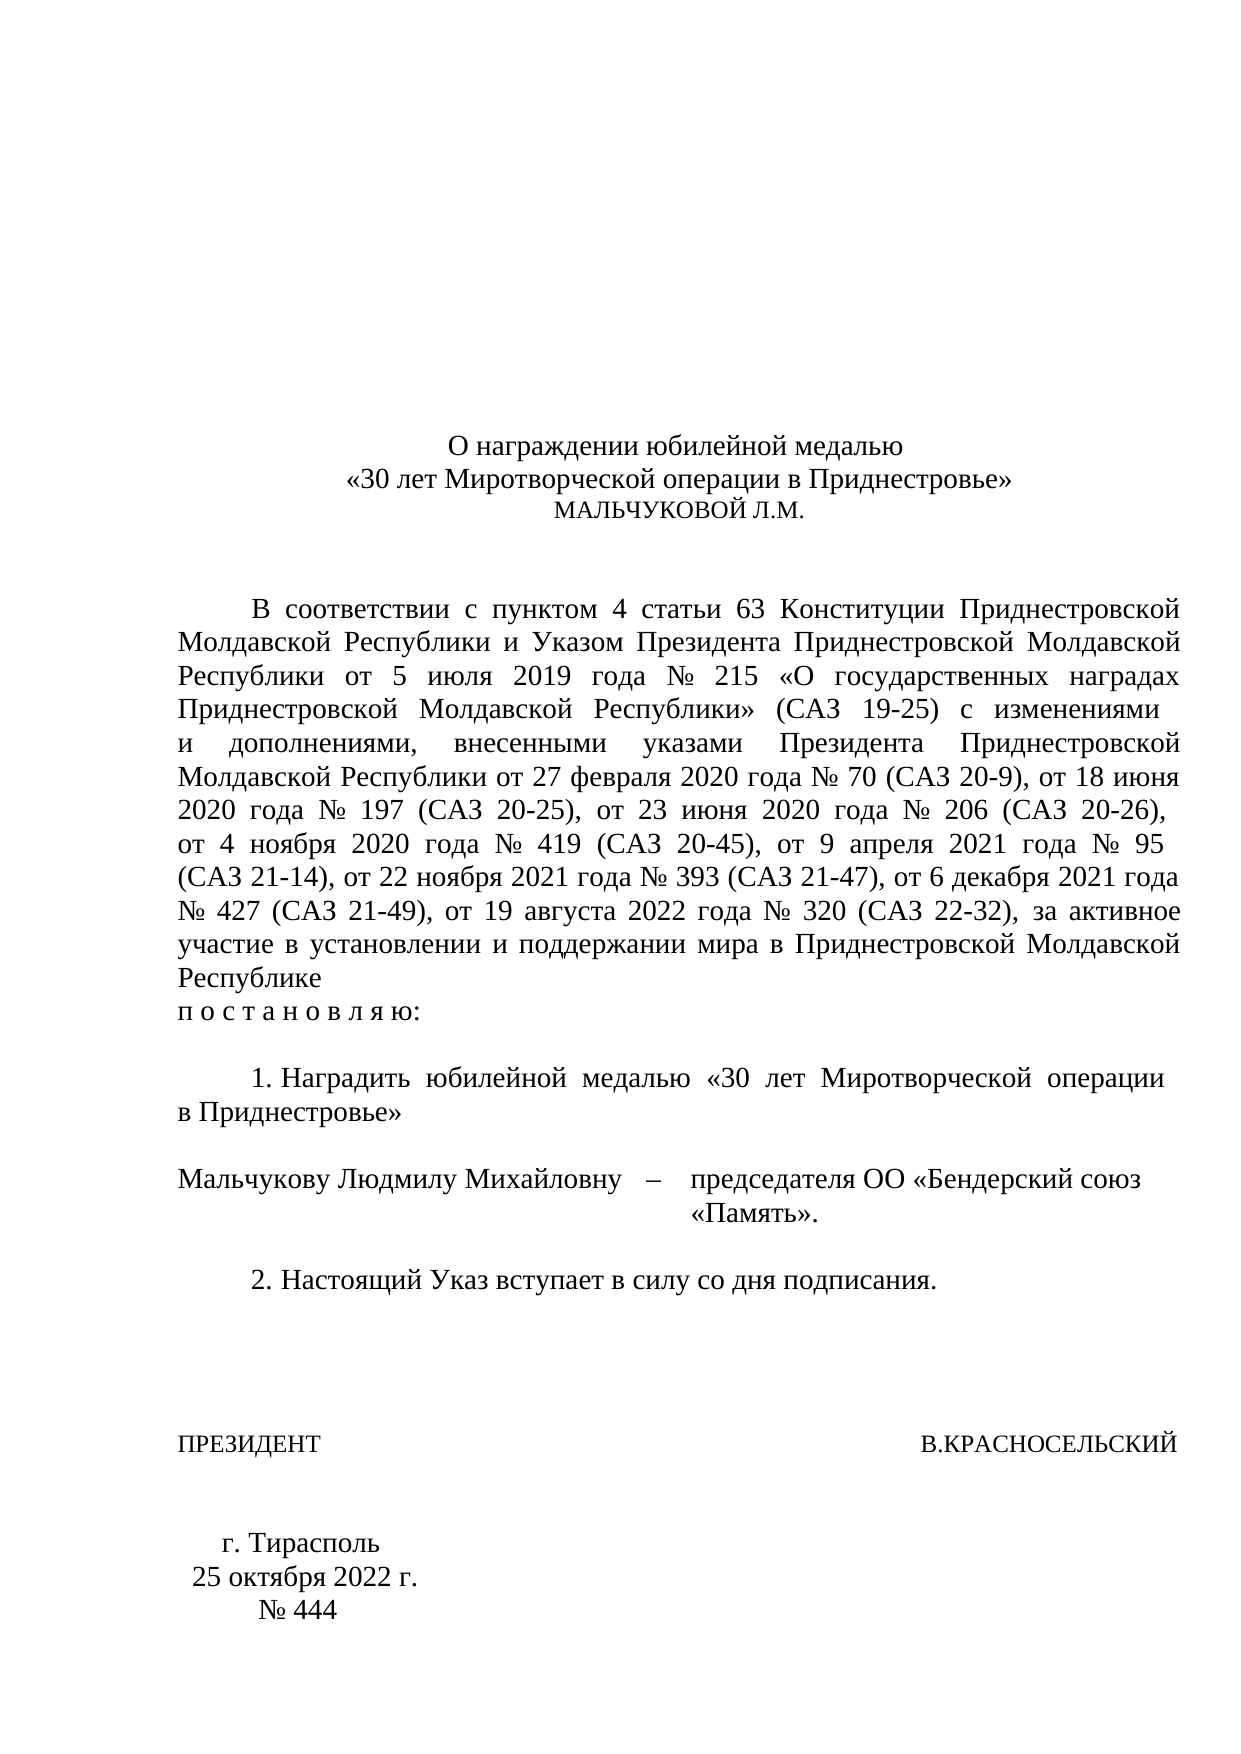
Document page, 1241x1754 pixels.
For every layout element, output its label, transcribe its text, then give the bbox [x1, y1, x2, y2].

text МАЛЬЧУКОВОЙ Л.М. [177, 495, 1181, 524]
text В соответствии с пунктом 4 статьи 63 Конституции Приднестровской Молдавской Республики и Указом Президента Приднестровской Молдавской Республики от 5 июля 2019 года № 215 «О государственных наградах Приднестровской Молдавской Республики» (САЗ 19-25) с изменениями и дополнениями, внесенными указами Президента Приднестровской Молдавской Республики от 27 февраля 2020 года № 70 (САЗ 20-9), от 18 июня 2020 года № 197 (САЗ 20-25), от 23 июня 2020 года № 206 (САЗ 20-26), от 4 ноября 2020 года № 419 (САЗ 20-45), от 9 апреля 2021 года № 95 (САЗ 21-14), от 22 ноября 2021 года № 393 (САЗ 21-47), от 6 декабря 2021 года № 427 (САЗ 21-49), от 19 августа 2022 года № 320 (САЗ 22-32), за активное участие в установлении и поддержании мира в Приднестровской Молдавской Республике [177, 591, 1181, 993]
table_header – [635, 1161, 679, 1228]
list Наградить юбилейной медалью «30 лет Миротворческой операции в Приднестровье» [177, 1061, 1181, 1128]
text 25 октября 2022 г. [177, 1559, 1181, 1592]
table_header председателя ОО «Бендерский союз «Память». [679, 1161, 1192, 1228]
text № 444 [177, 1592, 1181, 1626]
text ПРЕЗИДЕНТ В.КРАСНОСЕЛЬСКИЙ [177, 1429, 1181, 1458]
text г. Тирасполь [177, 1525, 1181, 1559]
text п о с т а н о в л я ю: [177, 993, 1181, 1027]
list Настоящий Указ вступает в силу со дня подписания. [251, 1262, 1181, 1295]
text О награждении юбилейной медалью «30 лет Миротворческой операции в Приднестровье» [177, 428, 1181, 495]
table_header Мальчукову Людмилу Михайловну [166, 1161, 635, 1228]
